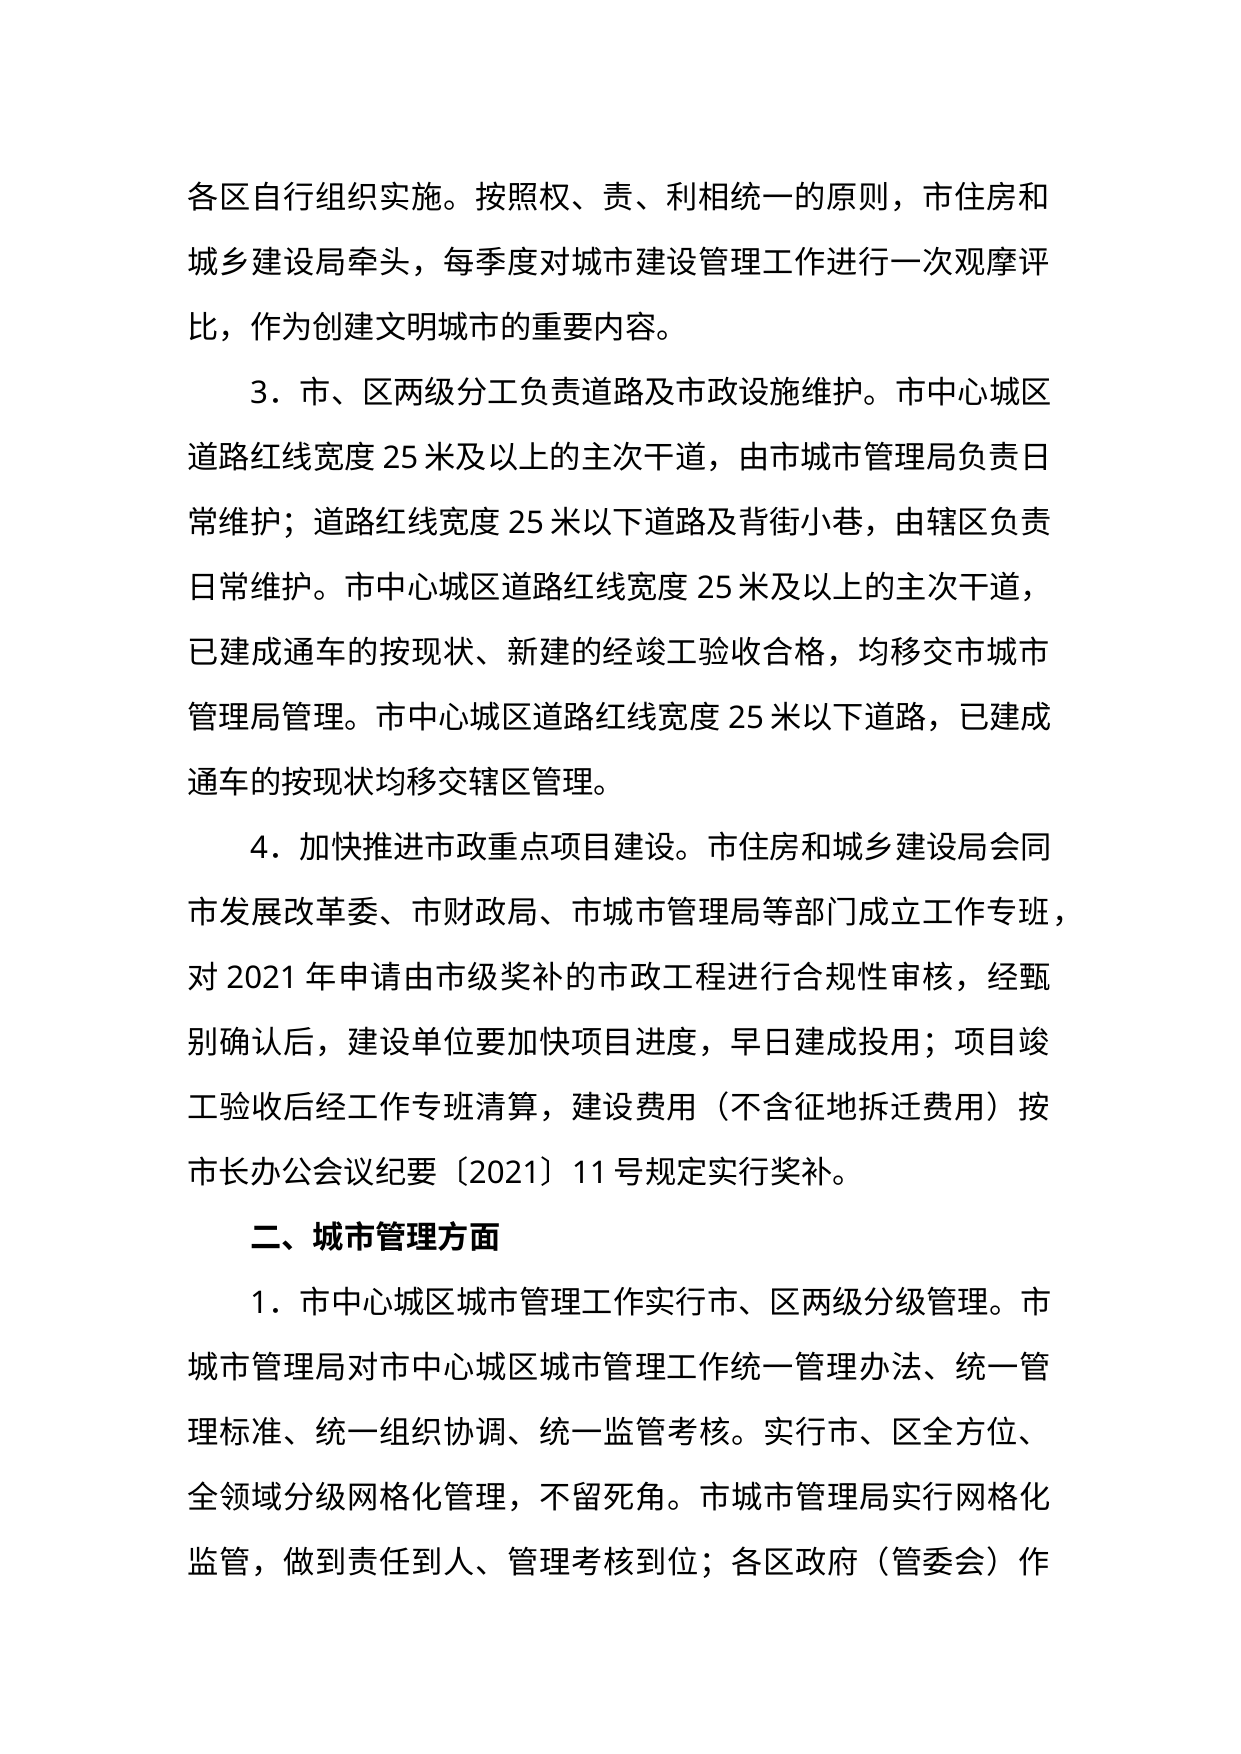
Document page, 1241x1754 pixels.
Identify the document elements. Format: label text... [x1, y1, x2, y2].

text 4．加快推进市政重点项目建设。市住房和城乡建设局会同市发展改革委、市财政局、市城市管理局等部门成立工作专班，对2021年申请由市级奖补的市政工程进行合规性审核，经甄别确认后，建设单位要加快项目进度，早日建成投用；项目竣工验收后经工作专班清算，建设费用（不含征地拆迁费用）按市长办公会议纪要〔2021〕11号规定实行奖补。 [187, 812, 1053, 1202]
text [187, 1267, 1053, 1592]
text 3．市、区两级分工负责道路及市政设施维护。市中心城区道路红线宽度25米及以上的主次干道，由市城市管理局负责日常维护；道路红线宽度25米以下道路及背街小巷，由辖区负责日常维护。市中心城区道路红线宽度25米及以上的主次干道，已建成通车的按现状、新建的经竣工验收合格，均移交市城市管理局管理。市中心城区道路红线宽度25米以下道路，已建成通车的按现状均移交辖区管理。 [187, 357, 1053, 812]
text 二、城市管理方面 [187, 1202, 1053, 1267]
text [187, 162, 1053, 357]
